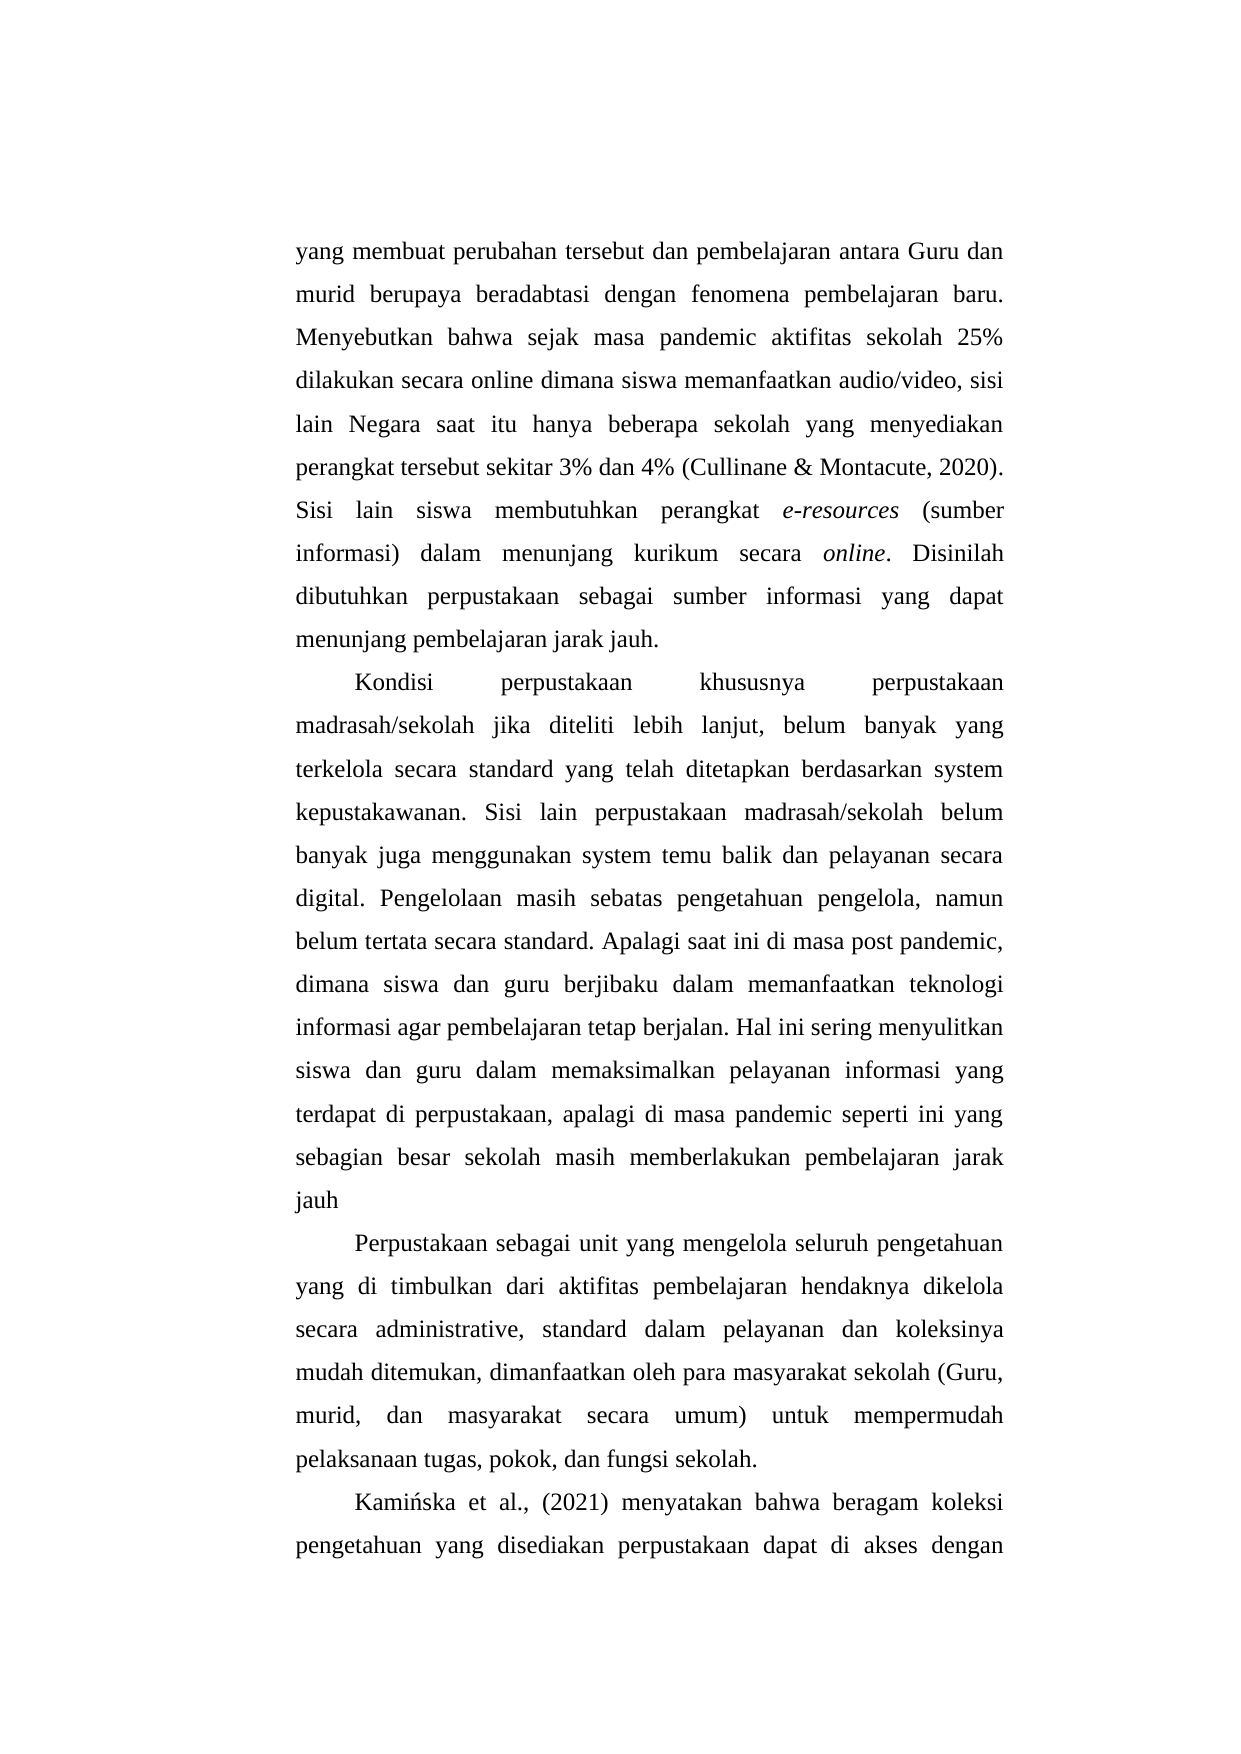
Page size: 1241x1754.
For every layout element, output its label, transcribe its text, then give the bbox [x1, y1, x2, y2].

text Perpustakaan sebagai unit yang mengelola seluruh pengetahuan yang di timbulkan dari aktifitas pembelajaran hendaknya dikelola secara administrative, standard dalam pelayanan dan koleksinya mudah ditemukan, dimanfaatkan oleh para masyarakat sekolah (Guru, murid, dan masyarakat secara umum) untuk mempermudah pelaksanaan tugas, pokok, dan fungsi sekolah. [295, 1228, 1004, 1472]
text Kondisi perpustakaan khususnya perpustakaan madrasah/sekolah jika diteliti lebih lanjut, belum banyak yang terkelola secara standard yang telah ditetapkan berdasarkan system kepustakawanan. Sisi lain perpustakaan madrasah/sekolah belum banyak juga menggunakan system temu balik dan pelayanan secara digital. Pengelolaan masih sebatas pengetahuan pengelola, namun belum tertata secara standard. Apalagi saat ini di masa post pandemic, dimana siswa dan guru berjibaku dalam memanfaatkan teknologi informasi agar pembelajaran tetap berjalan. Hal ini sering menyulitkan siswa dan guru dalam memaksimalkan pelayanan informasi yang terdapat di perpustakaan, apalagi di masa pandemic seperti ini yang sebagian besar sekolah masih memberlakukan pembelajaran jarak jauh [295, 667, 1004, 1214]
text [295, 1487, 1004, 1559]
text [295, 236, 1004, 653]
